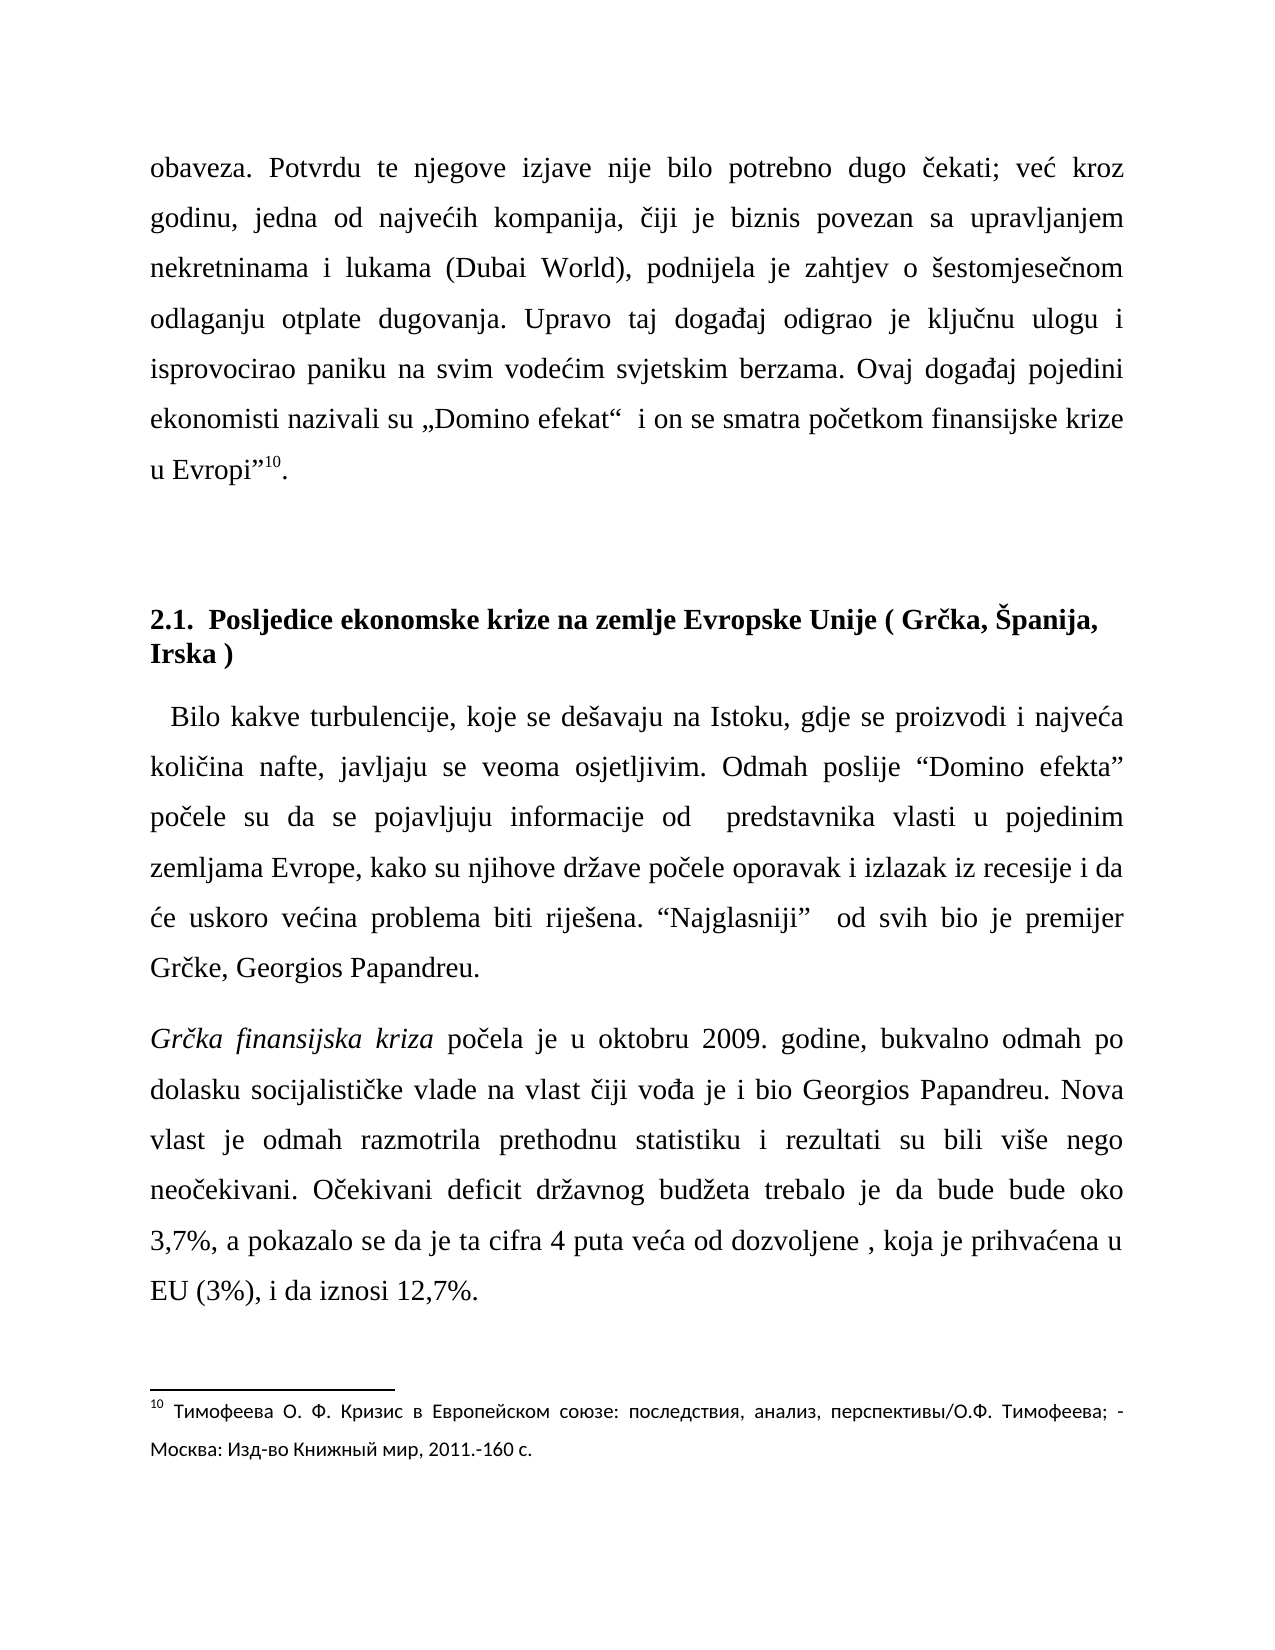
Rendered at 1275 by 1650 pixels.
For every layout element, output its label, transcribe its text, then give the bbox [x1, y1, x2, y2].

text Bilo kakve turbulencije, koje se dešavaju na Istoku, gdje se proizvodi i najveća količina nafte, javljaju se veoma osjetljivim. Odmah poslije “Domino efekta” počele su da se pojavljuju informacije od predstavnika vlasti u pojedinim zemljama Evrope, kako su njihove države počele oporavak i izlazak iz recesije i da će uskoro većina problema biti riješena. “Najglasniji” od svih bio je premijer Grčke, Georgios Papandreu. [150, 699, 1125, 984]
text Grčka finansijska kriza počela je u oktobru 2009. godine, bukvalno odmah po dolasku socijalističke vlade na vlast čiji vođa je i bio Georgios Papandreu. Nova vlast je odmah razmotrila prethodnu statistiku i rezultati su bili više nego neočekivani. Očekivani deficit državnog budžeta trebalo je da bude bude oko 3,7%, a pokazalo se da je ta cifra 4 puta veća od dozvoljene , koja je prihvaćena u EU (3%), i da iznosi 12,7%. [150, 1021, 1125, 1307]
subtitle 2.1. Posljedice ekonomske krize na zemlje Evropske Unije ( Grčka, Španija, Irska ) [150, 602, 1125, 669]
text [150, 150, 1125, 485]
